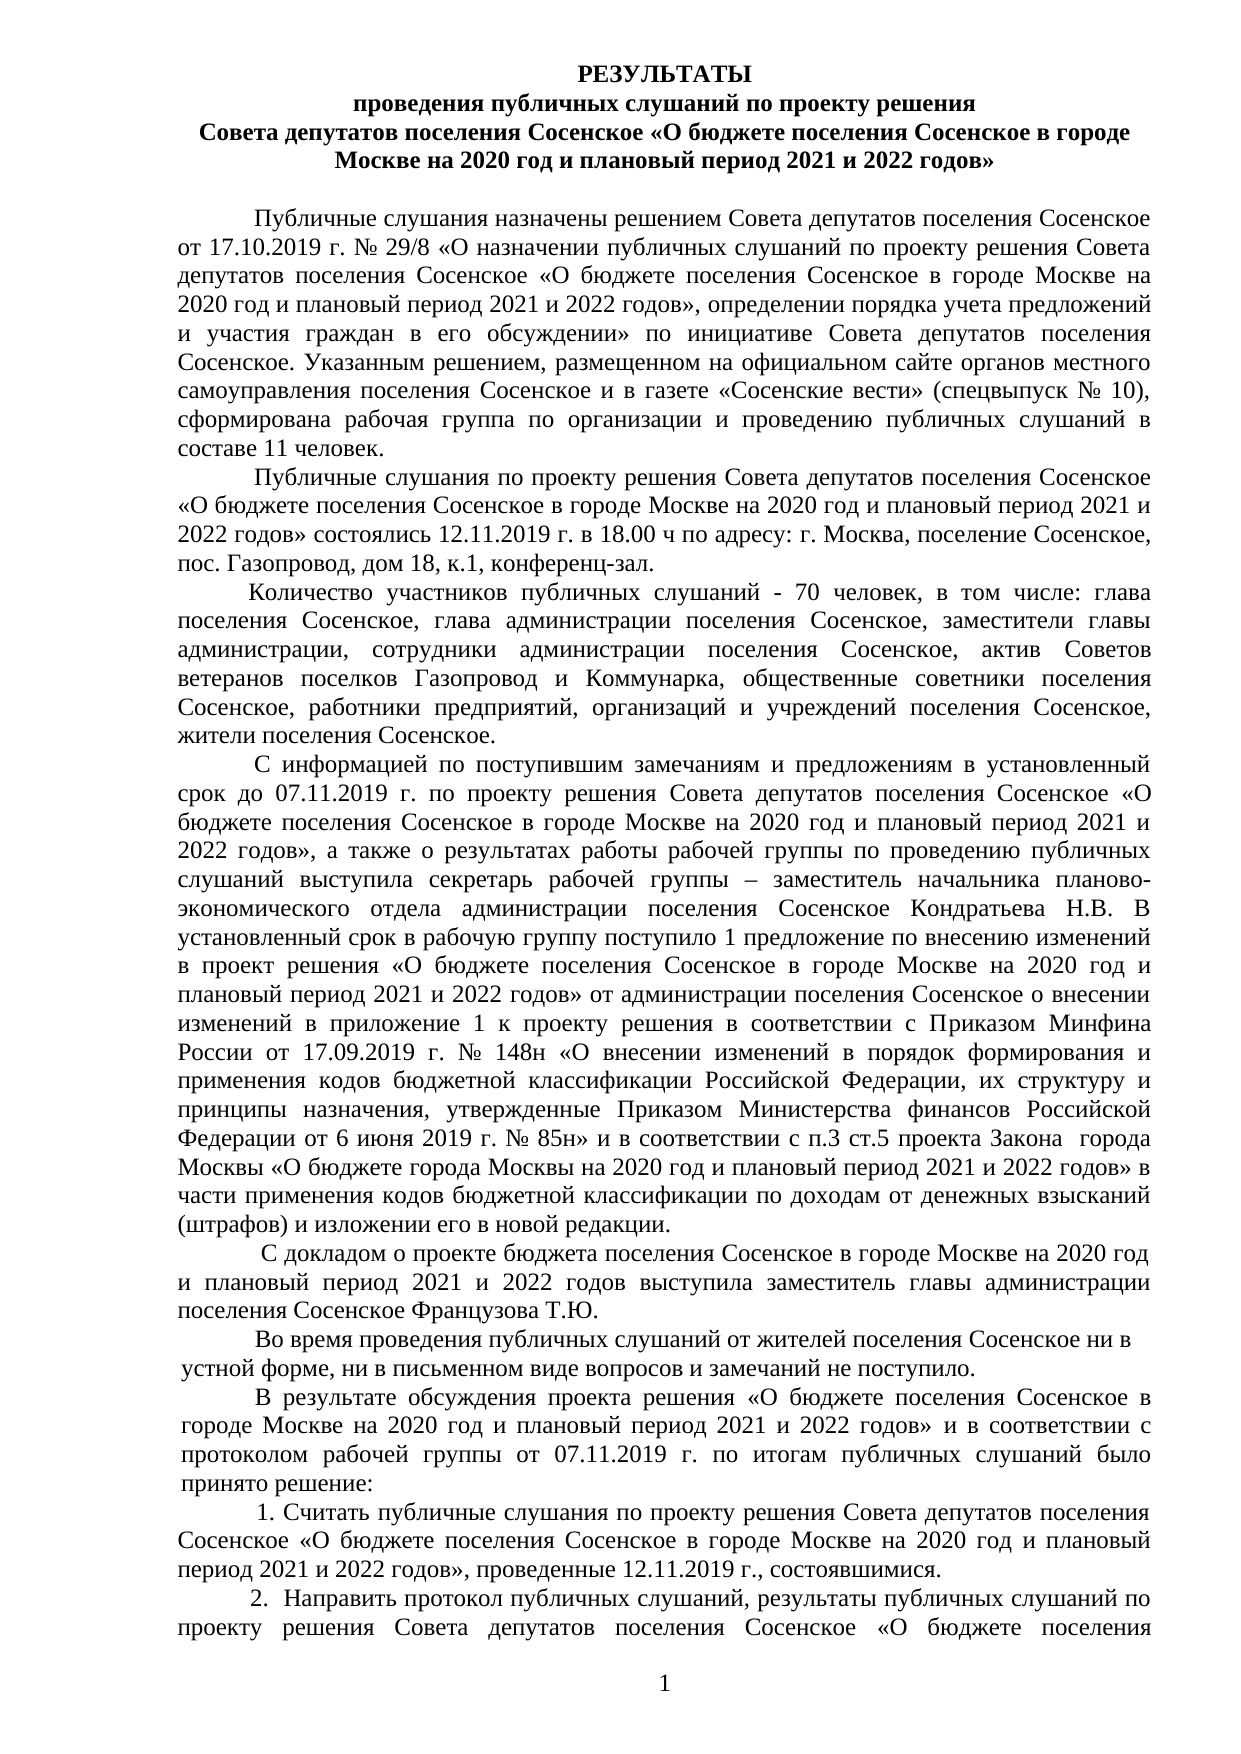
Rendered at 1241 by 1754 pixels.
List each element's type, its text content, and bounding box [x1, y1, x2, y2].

text С докладом о проекте бюджета поселения Сосенское в городе Москве на 2020 год и плановый период 2021 и 2022 годов выступила заместитель главы администрации поселения Сосенское Французова Т.Ю. [177, 1238, 1152, 1324]
text РЕЗУЛЬТАТЫ [177, 59, 1152, 88]
text Публичные слушания назначены решением Совета депутатов поселения Сосенское от 17.10.2019 г. № 29/8 «О назначении публичных слушаний по проекту решения Совета депутатов поселения Сосенское «О бюджете поселения Сосенское в городе Москве на 2020 год и плановый период 2021 и 2022 годов», определении порядка учета предложений и участия граждан в его обсуждении» по инициативе Совета депутатов поселения Сосенское. Указанным решением, размещенном на официальном сайте органов местного самоуправления поселения Сосенское и в газете «Сосенские вести» (спецвыпуск № 10), сформирована рабочая группа по организации и проведению публичных слушаний в составе 11 человек. [177, 203, 1152, 462]
text Совета депутатов поселения Сосенское «О бюджете поселения Сосенское в городе Москве на 2020 год и плановый период 2021 и 2022 годов» [177, 117, 1152, 174]
text В результате обсуждения проекта решения «О бюджете поселения Сосенское в городе Москве на 2020 год и плановый период 2021 и 2022 годов» и в соответствии с протоколом рабочей группы от 07.11.2019 г. по итогам публичных слушаний было принято решение: [181, 1382, 1152, 1497]
text Во время проведения публичных слушаний от жителей поселения Сосенское ни в устной форме, ни в письменном виде вопросов и замечаний не поступило. [181, 1324, 1152, 1382]
text Количество участников публичных слушаний - 70 человек, в том числе: глава поселения Сосенское, глава администрации поселения Сосенское, заместители главы администрации, сотрудники администрации поселения Сосенское, актив Советов ветеранов поселков Газопровод и Коммунарка, общественные советники поселения Сосенское, работники предприятий, организаций и учреждений поселения Сосенское, жители поселения Сосенское. [177, 577, 1152, 749]
text проведения публичных слушаний по проекту решения [177, 88, 1152, 117]
text Публичные слушания по проекту решения Совета депутатов поселения Сосенское «О бюджете поселения Сосенское в городе Москве на 2020 год и плановый период 2021 и 2022 годов» состоялись 12.11.2019 г. в 18.00 ч по адресу: г. Москва, поселение Сосенское, пос. Газопровод, дом 18, к.1, конференц-зал. [177, 462, 1152, 577]
text С информацией по поступившим замечаниям и предложениям в установленный срок до 07.11.2019 г. по проекту решения Совета депутатов поселения Сосенское «О бюджете поселения Сосенское в городе Москве на 2020 год и плановый период 2021 и 2022 годов», а также о результатах работы рабочей группы по проведению публичных слушаний выступила секретарь рабочей группы – заместитель начальника планово-экономического отдела администрации поселения Сосенское Кондратьева Н.В. В установленный срок в рабочую группу поступило 1 предложение по внесению изменений в проект решения «О бюджете поселения Сосенское в городе Москве на 2020 год и плановый период 2021 и 2022 годов» от администрации поселения Сосенское о внесении изменений в приложение 1 к проекту решения в соответствии с Приказом Минфина России от 17.09.2019 г. № 148н «О внесении изменений в порядок формирования и применения кодов бюджетной классификации Российской Федерации, их структуру и принципы назначения, утвержденные Приказом Министерства финансов Российской Федерации от 6 июня 2019 г. № 85н» и в соответствии с п.3 ст.5 проекта Закона города Москвы «О бюджете города Москвы на 2020 год и плановый период 2021 и 2022 годов» в части применения кодов бюджетной классификации по доходам от денежных взысканий (штрафов) и изложении его в новой редакции. [177, 749, 1152, 1238]
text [177, 1583, 1152, 1640]
text 1. Считать публичные слушания по проекту решения Совета депутатов поселения Сосенское «О бюджете поселения Сосенское в городе Москве на 2020 год и плановый период 2021 и 2022 годов», проведенные 12.11.2019 г., состоявшимися. [177, 1497, 1152, 1583]
